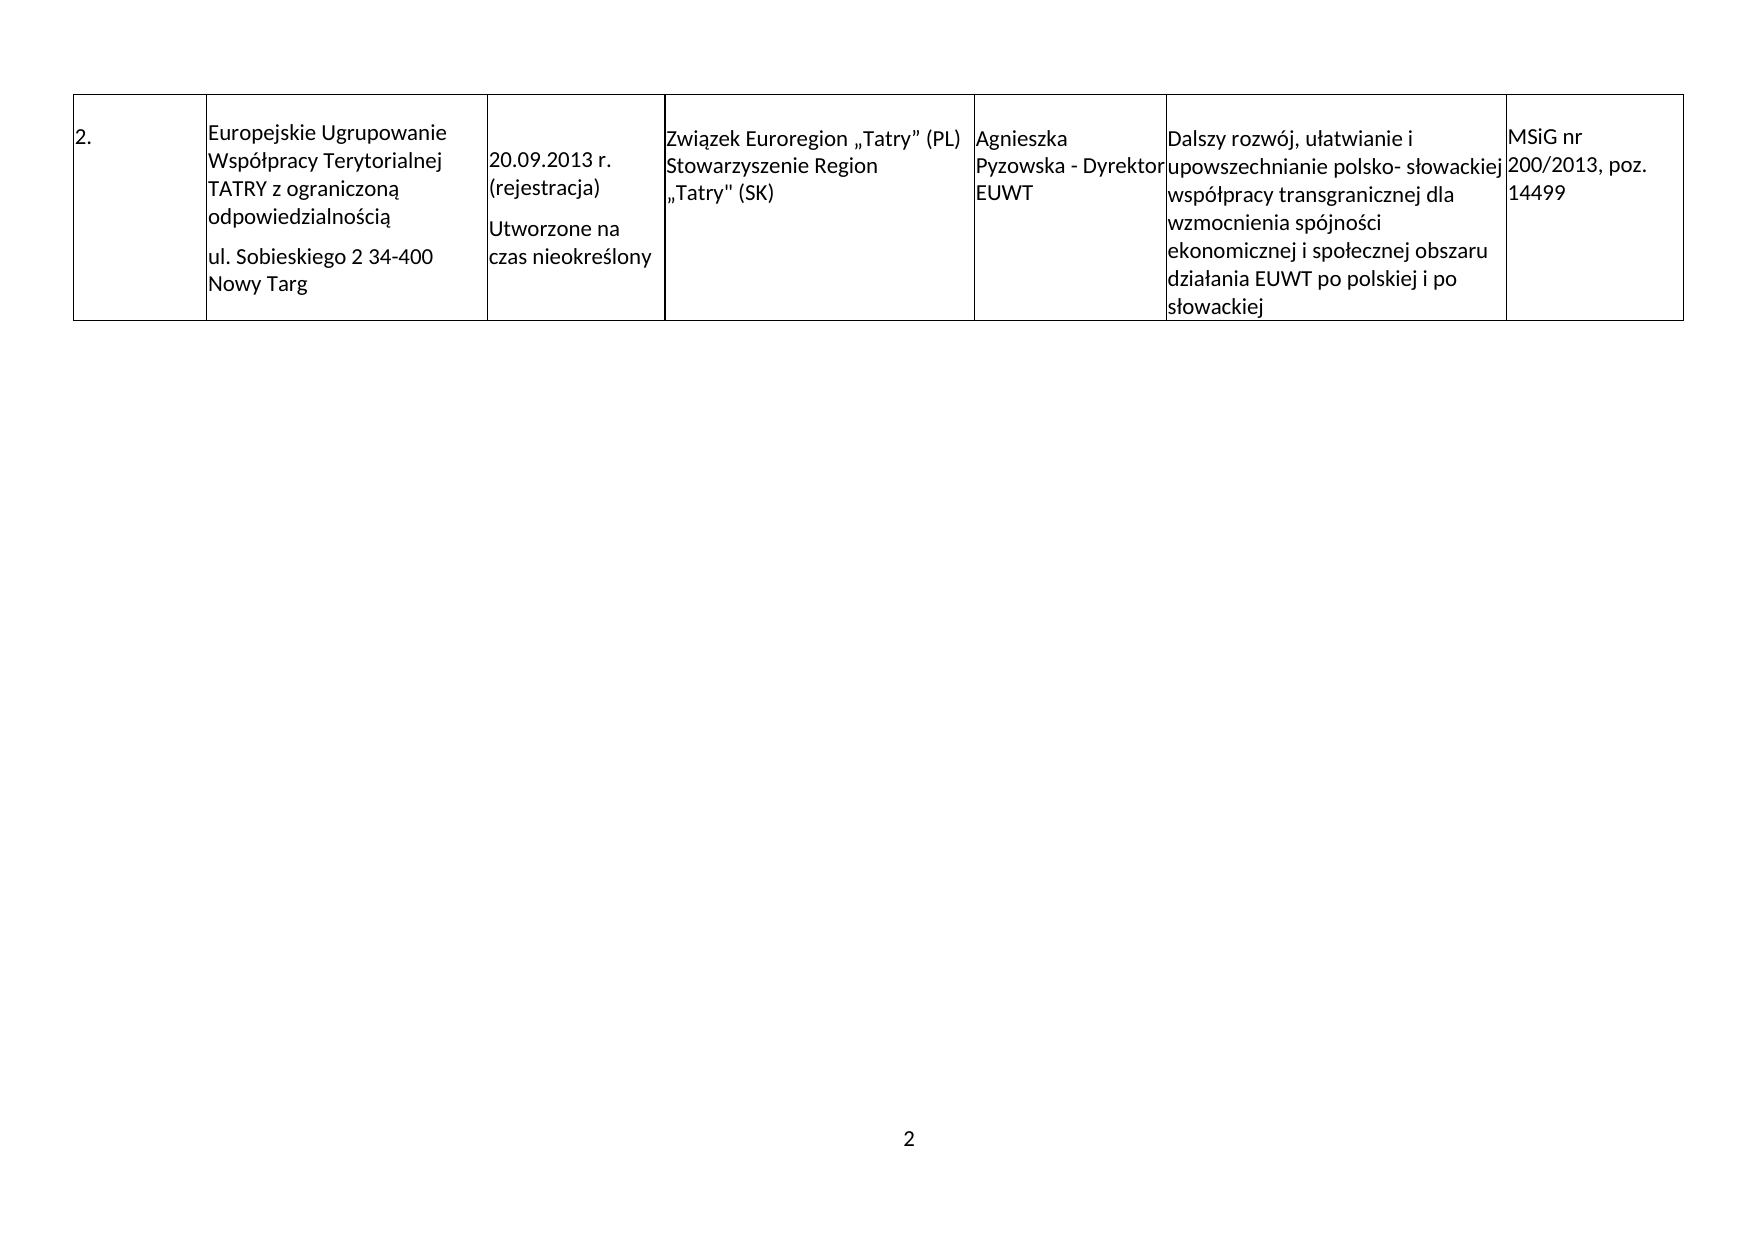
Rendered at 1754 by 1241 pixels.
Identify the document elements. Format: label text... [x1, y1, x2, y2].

table_cell Europejskie Ugrupowanie Współpracy Terytorialnej TATRY z ograniczoną odpowiedzialnością ul. Sobieskiego 2 34-400 Nowy Targ [207, 95, 487, 320]
table_cell MSiG nr 200/2013, poz. 14499 [1507, 95, 1683, 320]
table_cell Związek Euroregion „Tatry” (PL) Stowarzyszenie Region „Tatry" (SK) [666, 95, 974, 320]
table_cell Dalszy rozwój, ułatwianie i upowszechnianie polsko- słowackiej współpracy transgranicznej dla wzmocnienia spójności ekonomicznej i społecznej obszaru działania EUWT po polskiej i po słowackiej [1167, 95, 1506, 320]
table_cell 20.09.2013 r. (rejestracja) Utworzone na czas nieokreślony [488, 95, 664, 320]
table_cell 2. [74, 95, 206, 320]
table_cell Agnieszka Pyzowska - Dyrektor EUWT [975, 95, 1166, 320]
